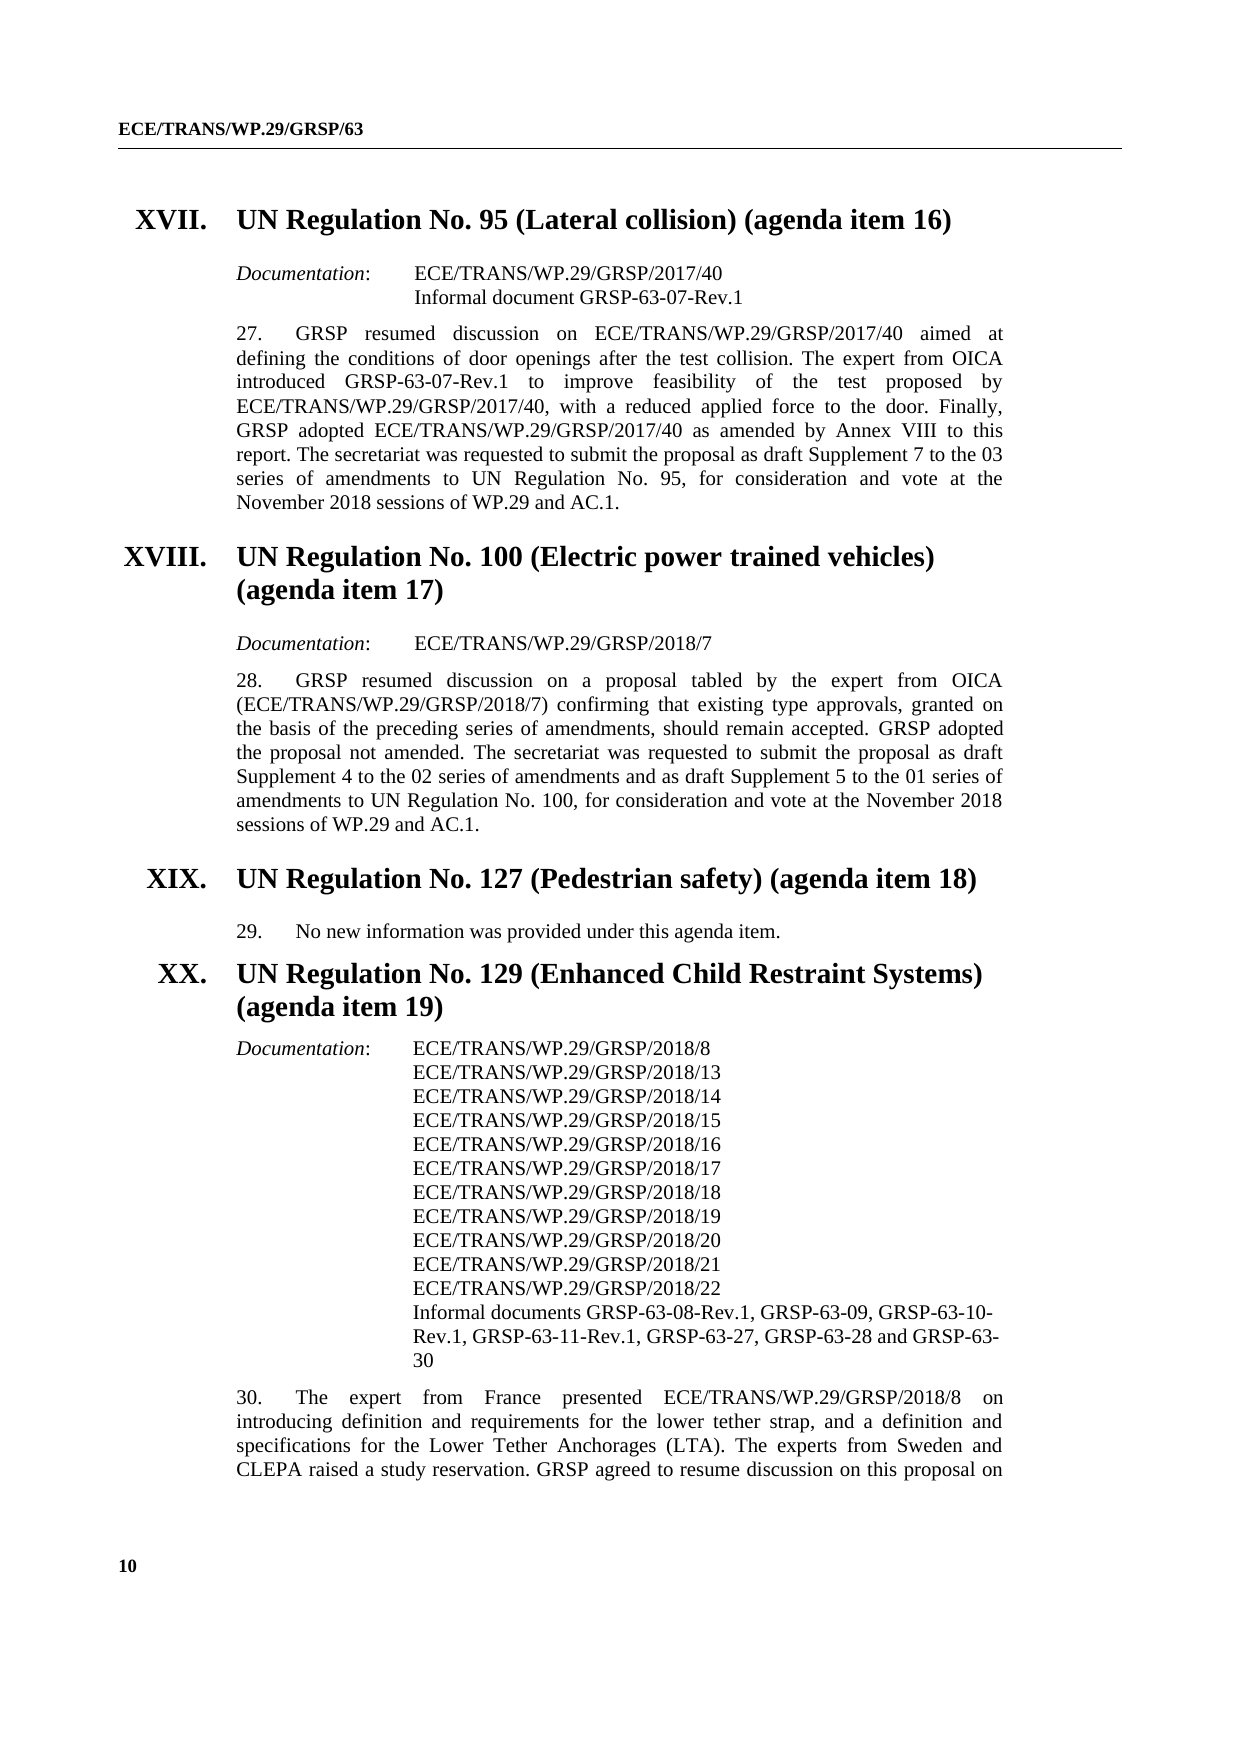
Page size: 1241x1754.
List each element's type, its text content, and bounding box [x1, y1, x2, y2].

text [236, 1385, 1004, 1481]
text 28. GRSP resumed discussion on a proposal tabled by the expert from OICA (ECE/TRANS/WP.29/GRSP/2018/7) confirming that existing type approvals, granted on the basis of the preceding series of amendments, should remain accepted. GRSP adopted the proposal not amended. The secretariat was requested to submit the proposal as draft Supplement 4 to the 02 series of amendments and as draft Supplement 5 to the 01 series of amendments to UN Regulation No. 100, for consideration and vote at the November 2018 sessions of WP.29 and AC.1. [236, 667, 1004, 836]
text XVIII. UN Regulation No. 100 (Electric power trained vehicles) (agenda item 17) [118, 539, 1004, 606]
text XVII. UN Regulation No. 95 (Lateral collision) (agenda item 16) [118, 202, 1004, 236]
text 29. No new information was provided under this agenda item. [236, 919, 1004, 943]
text XIX. UN Regulation No. 127 (Pedestrian safety) (agenda item 18) [118, 861, 1004, 894]
text Documentation: ECE/TRANS/WP.29/GRSP/2018/8 ECE/TRANS/WP.29/GRSP/2018/13 ECE/TRANS/WP.29/GRSP/2018/14 ECE/TRANS/WP.29/GRSP/2018/15 ECE/TRANS/WP.29/GRSP/2018/16 ECE/TRANS/WP.29/GRSP/2018/17 ECE/TRANS/WP.29/GRSP/2018/18 ECE/TRANS/WP.29/GRSP/2018/19 ECE/TRANS/WP.29/GRSP/2018/20 ECE/TRANS/WP.29/GRSP/2018/21 ECE/TRANS/WP.29/GRSP/2018/22 Informal documents GRSP-63-08-Rev.1, GRSP-63-09, GRSP-63-10-Rev.1, GRSP-63-11-Rev.1, GRSP-63-27, GRSP-63-28 and GRSP-63-30 [236, 1036, 1004, 1372]
text 27. GRSP resumed discussion on ECE/TRANS/WP.29/GRSP/2017/40 aimed at defining the conditions of door openings after the test collision. The expert from OICA introduced GRSP-63-07-Rev.1 to improve feasibility of the test proposed by ECE/TRANS/WP.29/GRSP/2017/40, with a reduced applied force to the door. Finally, GRSP adopted ECE/TRANS/WP.29/GRSP/2017/40 as amended by Annex VIII to this report. The secretariat was requested to submit the proposal as draft Supplement 7 to the 03 series of amendments to UN Regulation No. 95, for consideration and vote at the November 2018 sessions of WP.29 and AC.1. [236, 321, 1004, 514]
text XX. UN Regulation No. 129 (Enhanced Child Restraint Systems) (agenda item 19) [118, 956, 1004, 1023]
text Documentation: ECE/TRANS/WP.29/GRSP/2017/40 Informal document GRSP-63-07-Rev.1 [236, 261, 1004, 309]
text Documentation: ECE/TRANS/WP.29/GRSP/2018/7 [236, 631, 1004, 655]
